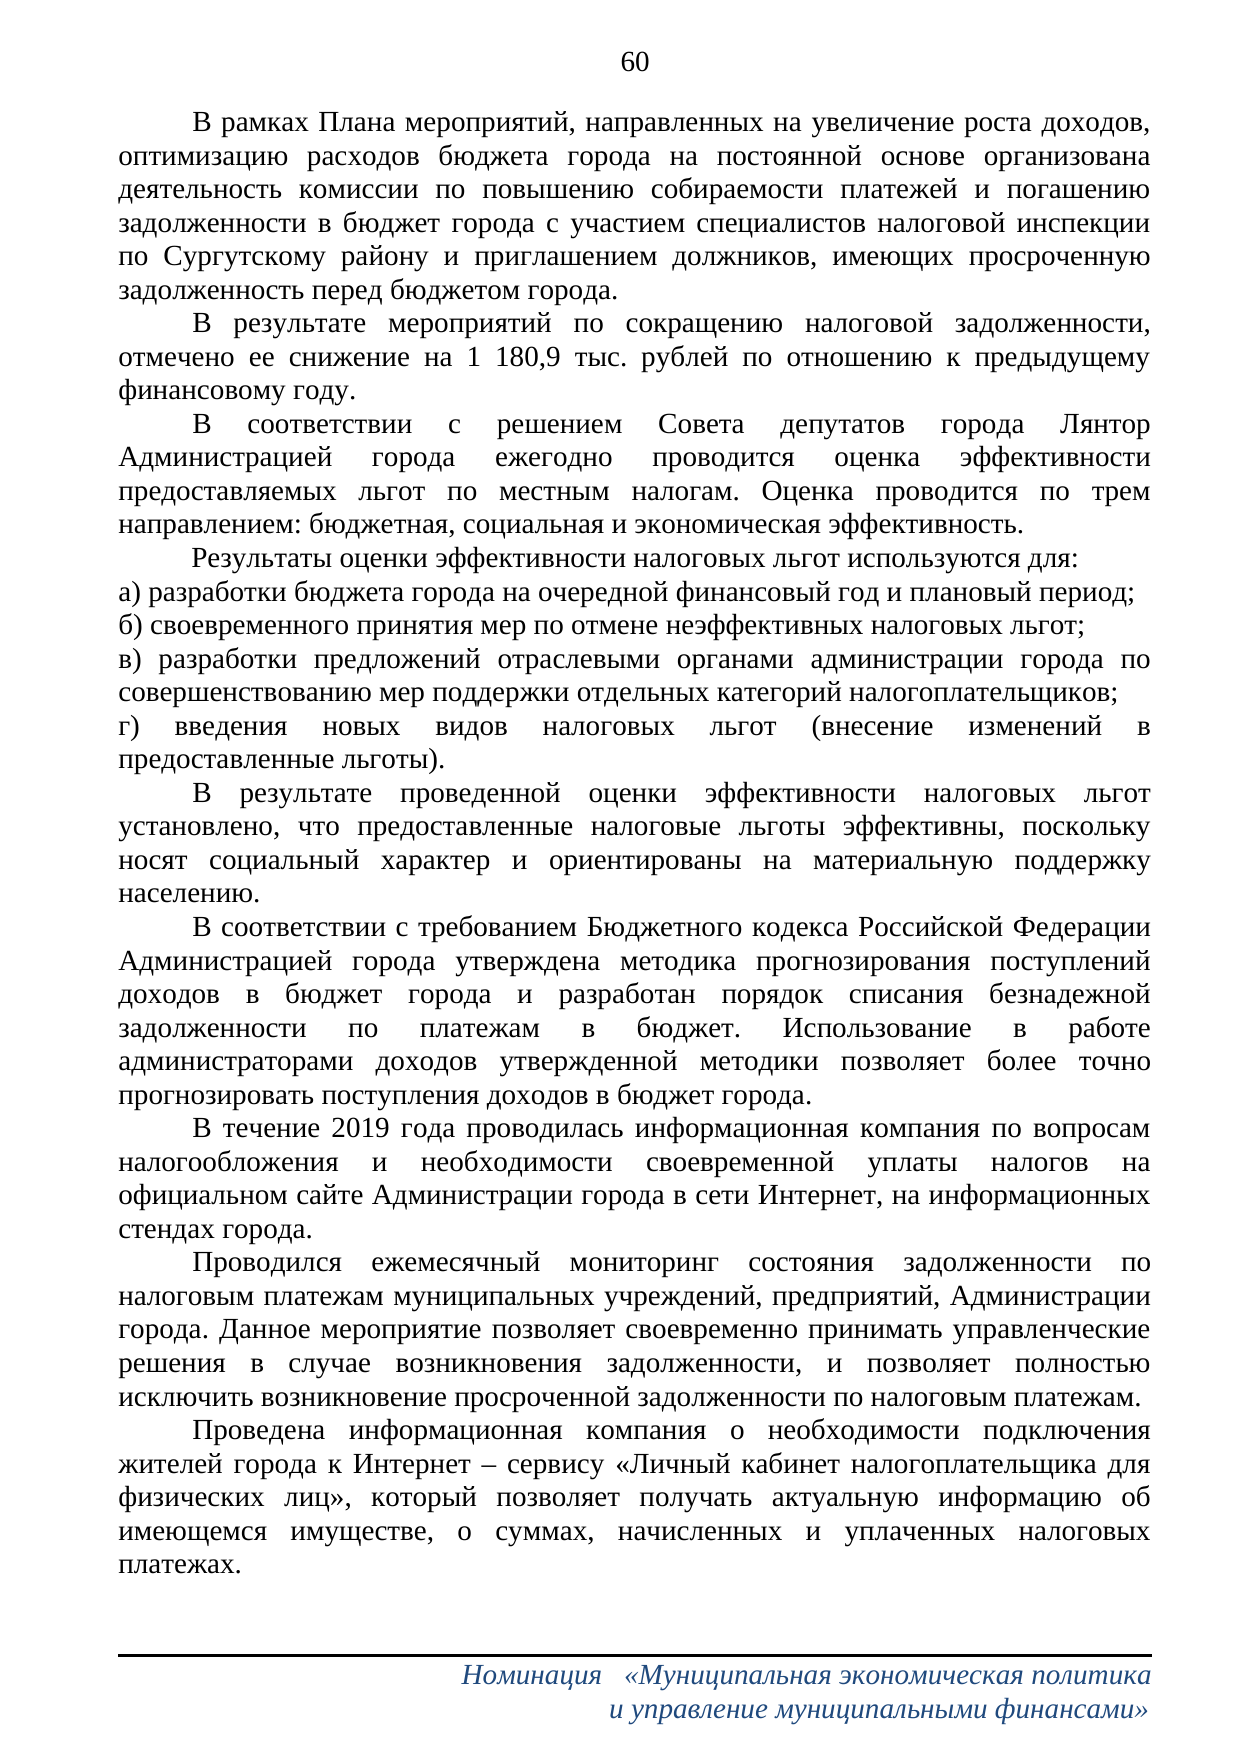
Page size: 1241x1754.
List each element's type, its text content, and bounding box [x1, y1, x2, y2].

text В соответствии с требованием Бюджетного кодекса Российской Федерации Администрацией города утверждена методика прогнозирования поступлений доходов в бюджет города и разработан порядок списания безнадежной задолженности по платежам в бюджет. Использование в работе администраторами доходов утвержденной методики позволяет более точно прогнозировать поступления доходов в бюджет города. [118, 909, 1152, 1110]
text а) разработки бюджета города на очередной финансовый год и плановый период; [118, 574, 1152, 607]
text в) разработки предложений отраслевыми органами администрации города по совершенствованию мер поддержки отдельных категорий налогоплательщиков; [118, 641, 1152, 708]
text В результате проведенной оценки эффективности налоговых льгот установлено, что предоставленные налоговые льготы эффективны, поскольку носят социальный характер и ориентированы на материальную поддержку населению. [118, 775, 1152, 909]
text В рамках Плана мероприятий, направленных на увеличение роста доходов, оптимизацию расходов бюджета города на постоянной основе организована деятельность комиссии по повышению собираемости платежей и погашению задолженности в бюджет города с участием специалистов налоговой инспекции по Сургутскому району и приглашением должников, имеющих просроченную задолженность перед бюджетом города. [118, 104, 1152, 305]
text Проводился ежемесячный мониторинг состояния задолженности по налоговым платежам муниципальных учреждений, предприятий, Администрации города. Данное мероприятие позволяет своевременно принимать управленческие решения в случае возникновения задолженности, и позволяет полностью исключить возникновение просроченной задолженности по налоговым платежам. [118, 1244, 1152, 1412]
text Проведена информационная компания о необходимости подключения жителей города к Интернет – сервису «Личный кабинет налогоплательщика для физических лиц», который позволяет получать актуальную информацию об имеющемся имуществе, о суммах, начисленных и уплаченных налоговых платежах. [118, 1412, 1152, 1580]
text б) своевременного принятия мер по отмене неэффективных налоговых льгот; [118, 607, 1152, 641]
text В течение 2019 года проводилась информационная компания по вопросам налогообложения и необходимости своевременной уплаты налогов на официальном сайте Администрации города в сети Интернет, на информационных стендах города. [118, 1110, 1152, 1244]
text г) введения новых видов налоговых льгот (внесение изменений в предоставленные льготы). [118, 708, 1152, 775]
text Результаты оценки эффективности налоговых льгот используются для: [118, 540, 1152, 574]
text В результате мероприятий по сокращению налоговой задолженности, отмечено ее снижение на 1 180,9 тыс. рублей по отношению к предыдущему финансовому году. [118, 305, 1152, 406]
text В соответствии с решением Совета депутатов города Лянтор Администрацией города ежегодно проводится оценка эффективности предоставляемых льгот по местным налогам. Оценка проводится по трем направлением: бюджетная, социальная и экономическая эффективность. [118, 406, 1152, 540]
